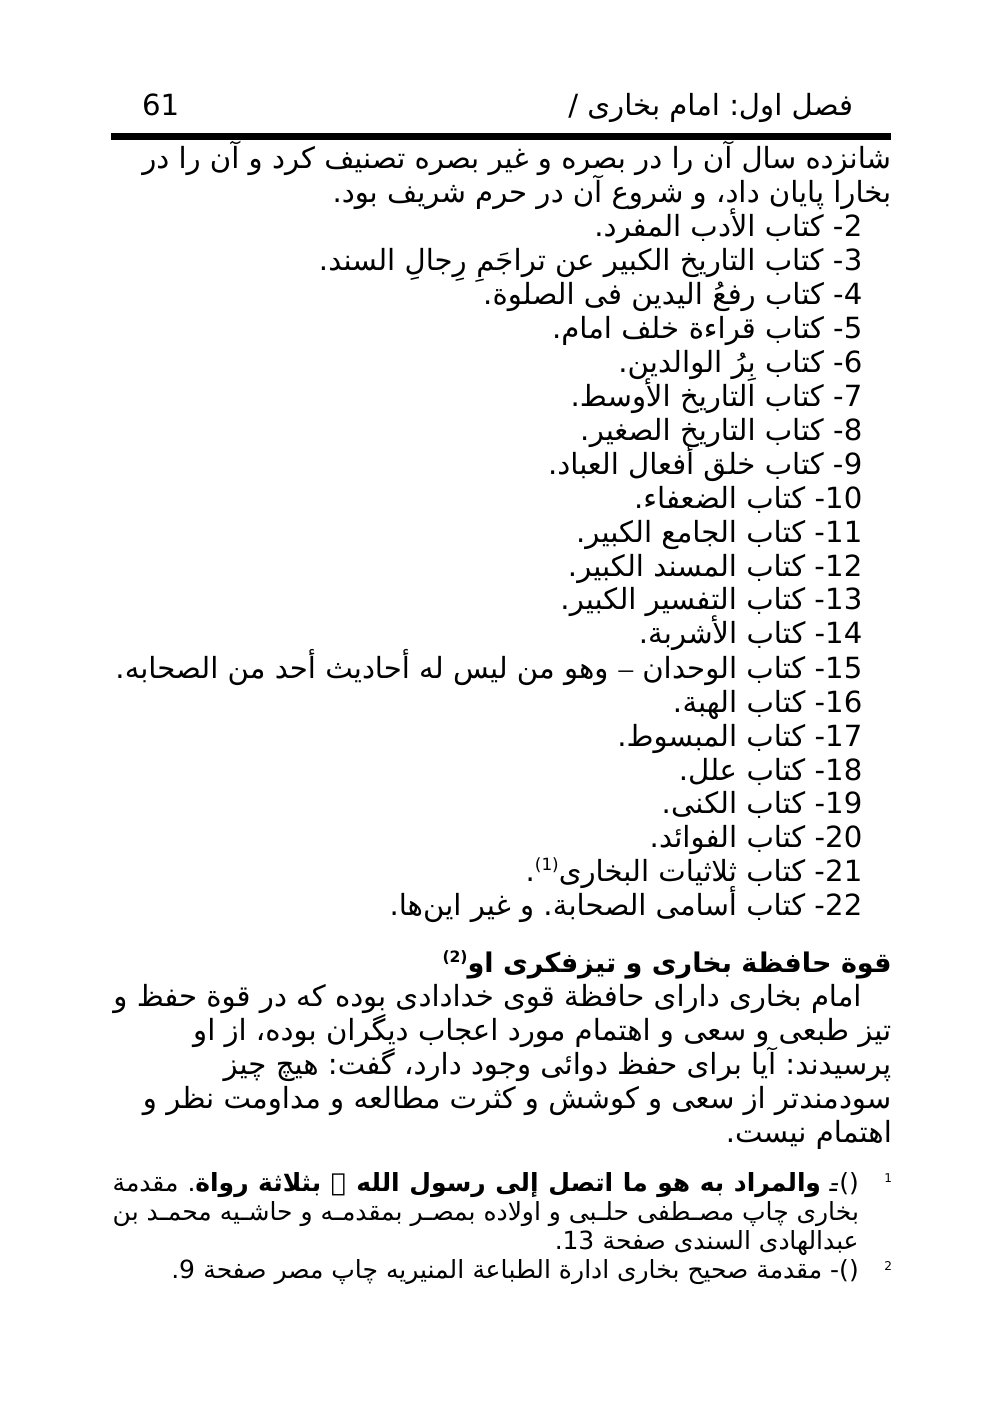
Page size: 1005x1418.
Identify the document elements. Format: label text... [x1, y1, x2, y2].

text 15- کتاب الوحدان – وهو من ليس له أحاديث أحد من الصحابه. [112, 651, 892, 685]
text 12- کتاب المسند الکبیر. [112, 549, 892, 583]
text 8- کتاب التاریخ الصغیر. [112, 413, 892, 447]
text 7- کتاب التاریخ الأوسط. [112, 379, 892, 413]
text 4- کتاب رفعُ الیدین فی الصلوة. [112, 277, 892, 311]
text 3- کتاب التاریخ الکبیر عن تراجَمِ رِجالِ السند. [112, 243, 892, 277]
text قوة حافظة بخاری و تیزفکری او() [112, 948, 892, 979]
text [112, 141, 892, 209]
text 21- کتاب ثلاثیات البخاری(). [112, 855, 892, 889]
text 16- کتاب الهبة. [112, 685, 892, 719]
text 9- کتاب خلق أفعال العباد. [112, 447, 892, 481]
text 19- کتاب الکنی. [112, 787, 892, 821]
text 18- کتاب علل. [112, 753, 892, 787]
text 14- کتاب الأشربة. [112, 617, 892, 651]
text 20- کتاب الفوائد. [112, 821, 892, 855]
text 22- کتاب أسامی الصحابة. و غیر این‌ها. [112, 889, 892, 923]
text 17- کتاب المبسوط. [112, 719, 892, 753]
text 2- کتاب الأدب المفرد. [112, 209, 892, 243]
text 10- کتاب الضعفاء. [112, 481, 892, 515]
text 5- کتاب قراءة خلف امام. [112, 311, 892, 345]
text 11- کتاب الجامع الکبیر. [112, 515, 892, 549]
text 6- کتاب بِرُ الوالدین. [112, 345, 892, 379]
text 13- کتاب التفسیر الکبیر. [112, 583, 892, 617]
text امام بخاری دارای حافظة قوی خدادادی بوده که در قوة حفظ و تیز طبعی و سعی و اهتمام مورد اعجاب دیگران بوده، از او پرسیدند: آیا برای حفظ دوائی وجود دارد، گفت: هیچ چیز سودمندتر از سعی و کوشش و کثرت مطالعه و مداومت نظر و اهتمام نیست. [112, 979, 892, 1149]
